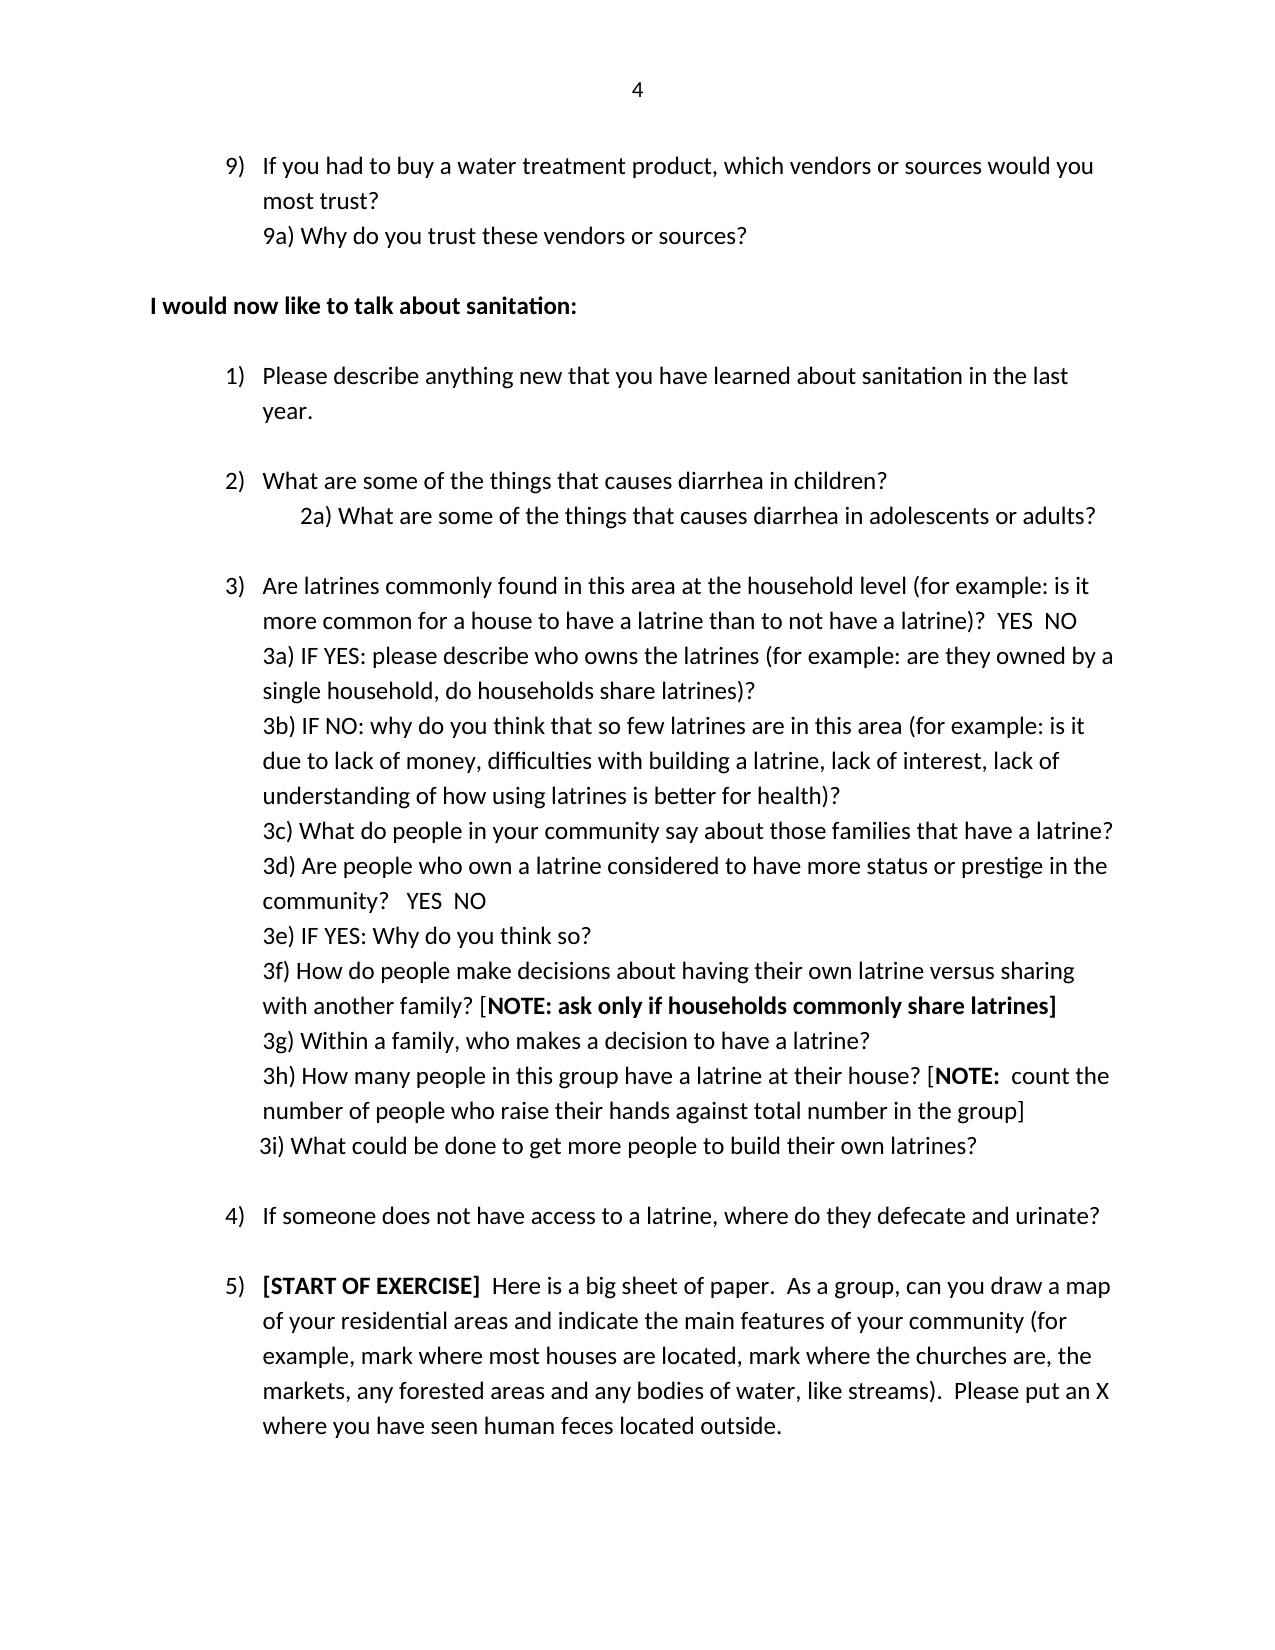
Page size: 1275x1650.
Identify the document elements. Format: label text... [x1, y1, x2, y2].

list 3f) How do people make decisions about having their own latrine versus sharing with another family? [NOTE: ask only if households commonly share latrines] [262, 955, 1125, 1021]
list 3b) IF NO: why do you think that so few latrines are in this area (for example: is it due to lack of money, difficulties with building a latrine, lack of interest, lack of understanding of how using latrines is better for health)? [262, 710, 1125, 811]
text 9a) Why do you trust these vendors or sources? [262, 220, 1125, 251]
list 2a) What are some of the things that causes diarrhea in adolescents or adults? [262, 500, 1125, 531]
list If someone does not have access to a latrine, where do they defecate and urinate? [225, 1200, 1125, 1231]
list Please describe anything new that you have learned about sanitation in the last year. [225, 360, 1125, 426]
list What are some of the things that causes diarrhea in children? [225, 465, 1125, 496]
list 3d) Are people who own a latrine considered to have more status or prestige in the community? YES NO [262, 850, 1125, 916]
list 3e) IF YES: Why do you think so? [262, 920, 1125, 951]
list Are latrines commonly found in this area at the household level (for example: is it more common for a house to have a latrine than to not have a latrine)? YES NO [225, 570, 1125, 636]
list 3g) Within a family, who makes a decision to have a latrine? [262, 1025, 1125, 1056]
list If you had to buy a water treatment product, which vendors or sources would you most trust? [225, 150, 1125, 216]
list 3c) What do people in your community say about those families that have a latrine? [262, 815, 1125, 846]
list 3a) IF YES: please describe who owns the latrines (for example: are they owned by a single household, do households share latrines)? [262, 640, 1125, 706]
list 3h) How many people in this group have a latrine at their house? [NOTE: count the number of people who raise their hands against total number in the group] [262, 1060, 1125, 1126]
list [START OF EXERCISE] Here is a big sheet of paper. As a group, can you draw a map of your residential areas and indicate the main features of your community (for example, mark where most houses are located, mark where the churches are, the markets, any forested areas and any bodies of water, like streams). Please put an X where you have seen human feces located outside. [225, 1270, 1125, 1441]
text 3i) What could be done to get more people to build their own latrines? [150, 1130, 1125, 1161]
text I would now like to talk about sanitation: [150, 290, 1125, 321]
